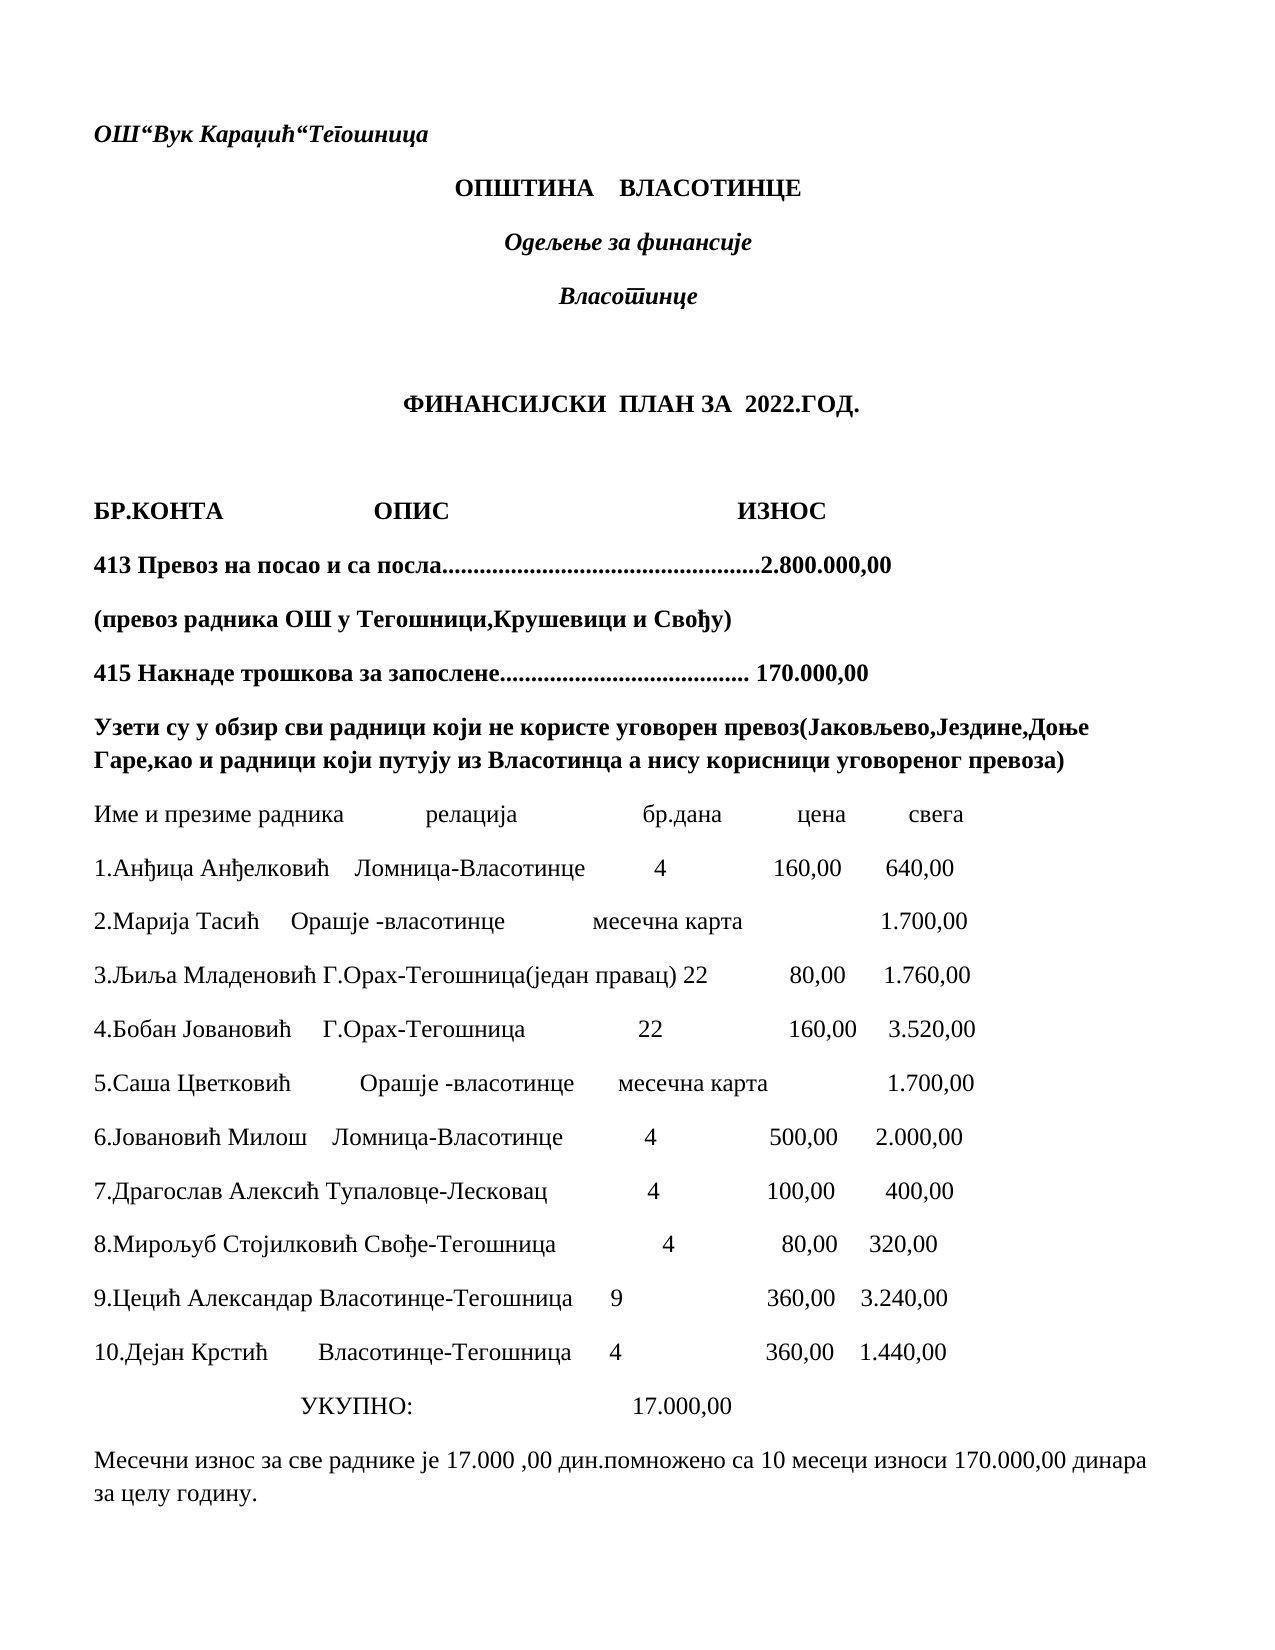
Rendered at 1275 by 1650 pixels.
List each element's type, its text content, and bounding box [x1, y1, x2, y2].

text 5.Саша Цветковић Орашје -власотинце месечна карта 1.700,00 [94, 1068, 1162, 1097]
text Име и презиме радника релација бр.дана цена свега [94, 799, 1162, 827]
text 7.Драгослав Алексић Тупаловце-Лесковац 4 100,00 400,00 [94, 1176, 1162, 1204]
text 1.Анђица Анђелковић Ломница-Власотинце 4 160,00 640,00 [94, 853, 1162, 881]
text ОШ“Вук Караџић“Тегошница [94, 119, 1162, 148]
text 413 Превоз на посао и са посла...................................................2.800.000,00 [94, 550, 1162, 579]
text Месечни износ за све раднике је 17.000 ,00 дин.помножено са 10 месеци износи 170.000,00 динара за целу годину. [94, 1445, 1162, 1507]
text 415 Накнаде трошкова за запослене........................................ 170.000,00 [94, 658, 1162, 687]
text Власотинце [94, 281, 1162, 310]
text БР.КОНТА ОПИС ИЗНОС [94, 496, 1162, 525]
text 9.Цецић Александар Власотинце-Тегошница 9 360,00 3.240,00 [94, 1283, 1162, 1312]
text ОПШТИНА ВЛАСОТИНЦЕ [94, 173, 1162, 202]
text 6.Јовановић Милош Ломница-Власотинце 4 500,00 2.000,00 [94, 1122, 1162, 1151]
text ФИНАНСИЈСКИ ПЛАН ЗА 2022.ГОД. [94, 389, 1162, 417]
text Одељење за финансије [94, 227, 1162, 256]
text 3.Љиља Младеновић Г.Орах-Тегошница(један правац) 22 80,00 1.760,00 [94, 960, 1162, 989]
text (превоз радника ОШ у Тегошници,Крушевици и Свођу) [94, 604, 1162, 633]
text 2.Марија Тасић Орашје -власотинце месечна карта 1.700,00 [94, 906, 1162, 935]
text Узети су у обзир сви радници који не користе уговорен превоз(Јаковљево,Јездине,Доње Гаре,као и радници који путују из Власотинца а нису корисници уговореног превоза) [94, 712, 1162, 774]
text 4.Бобан Јовановић Г.Орах-Тегошница 22 160,00 3.520,00 [94, 1014, 1162, 1043]
text 10.Дејан Крстић Власотинце-Тегошница 4 360,00 1.440,00 [94, 1337, 1162, 1366]
text УКУПНО: 17.000,00 [94, 1391, 1162, 1420]
text 8.Мирољуб Стојилковић Свође-Тегошница 4 80,00 320,00 [94, 1229, 1162, 1258]
